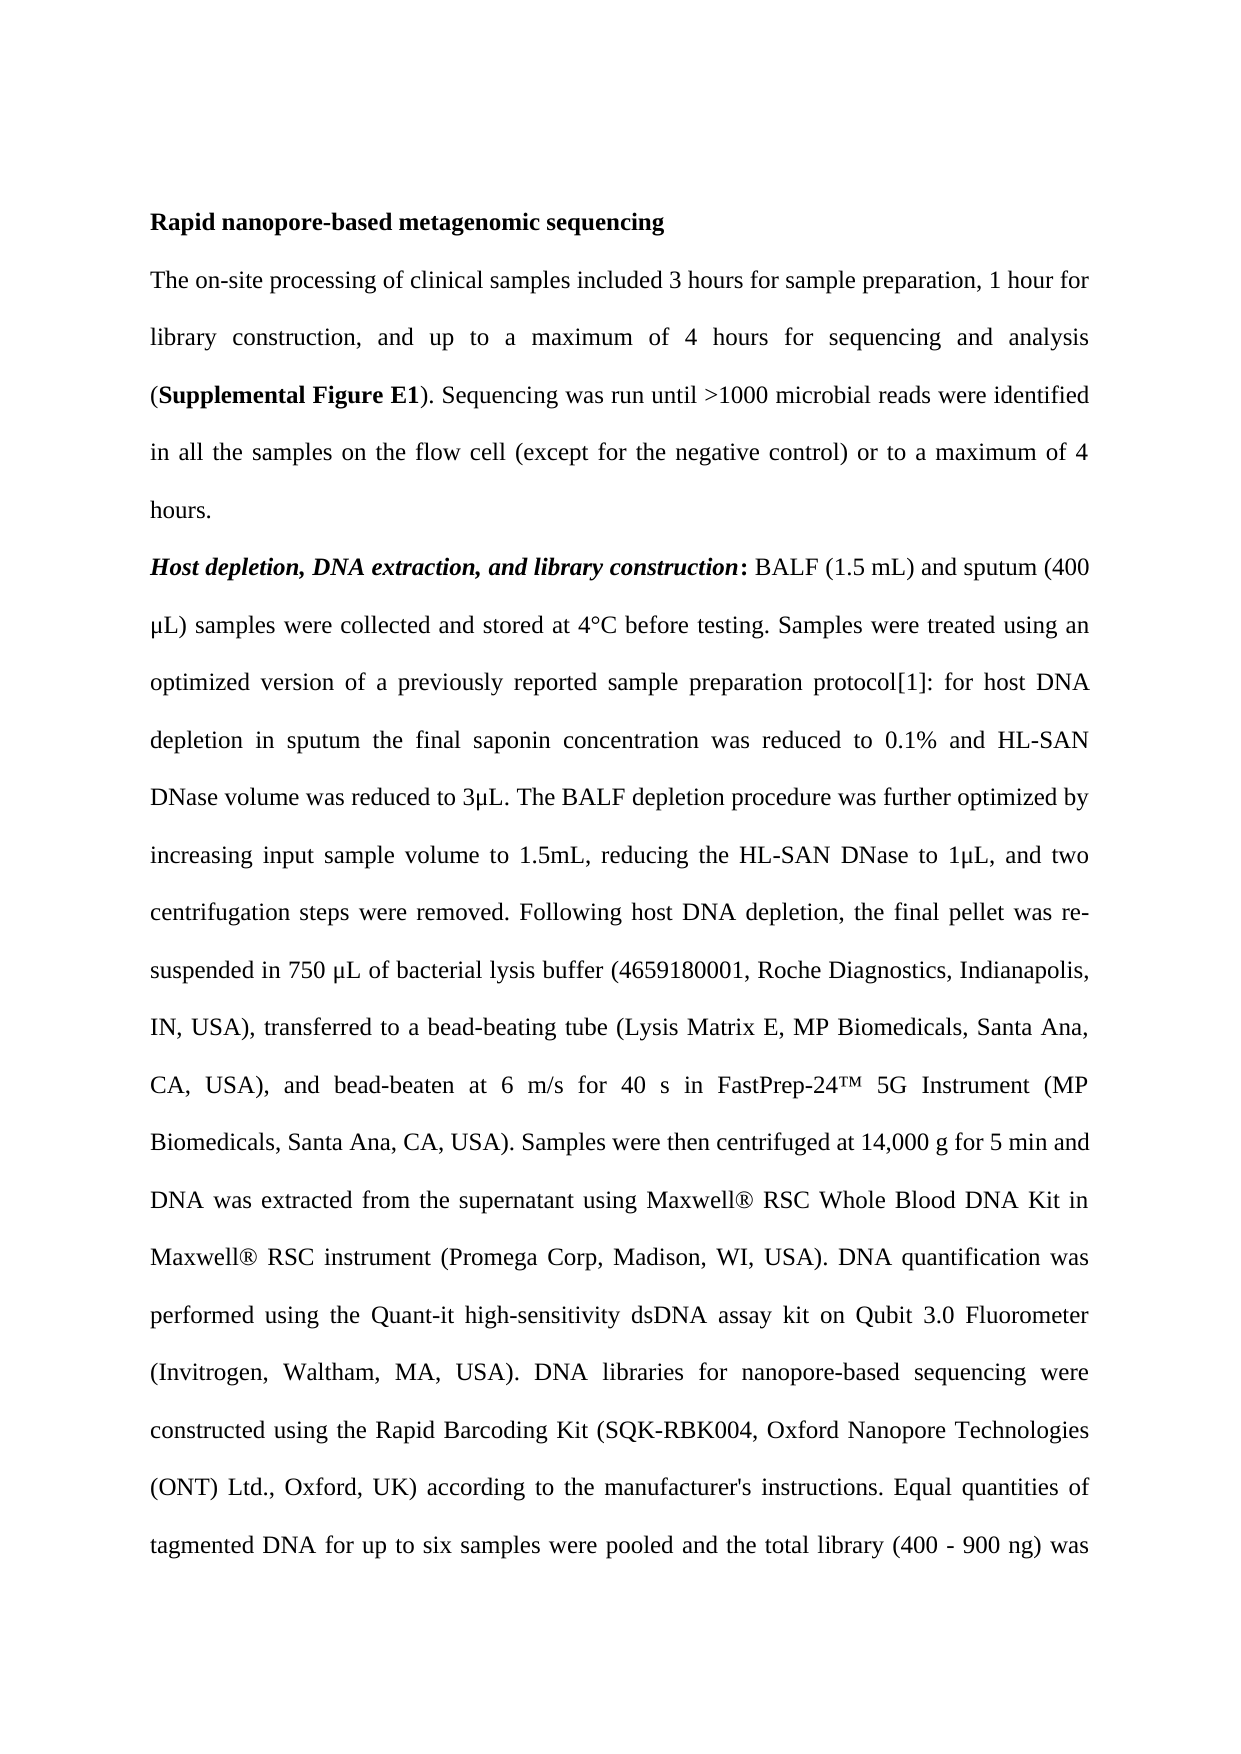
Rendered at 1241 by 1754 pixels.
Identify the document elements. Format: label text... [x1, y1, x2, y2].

text Rapid nanopore-based metagenomic sequencing [150, 207, 1090, 236]
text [150, 552, 1090, 1559]
text The on-site processing of clinical samples included 3 hours for sample preparation, 1 hour for library construction, and up to a maximum of 4 hours for sequencing and analysis (Supplemental Figure E1). Sequencing was run until >1000 microbial reads were identified in all the samples on the flow cell (except for the negative control) or to a maximum of 4 hours. [150, 265, 1090, 524]
